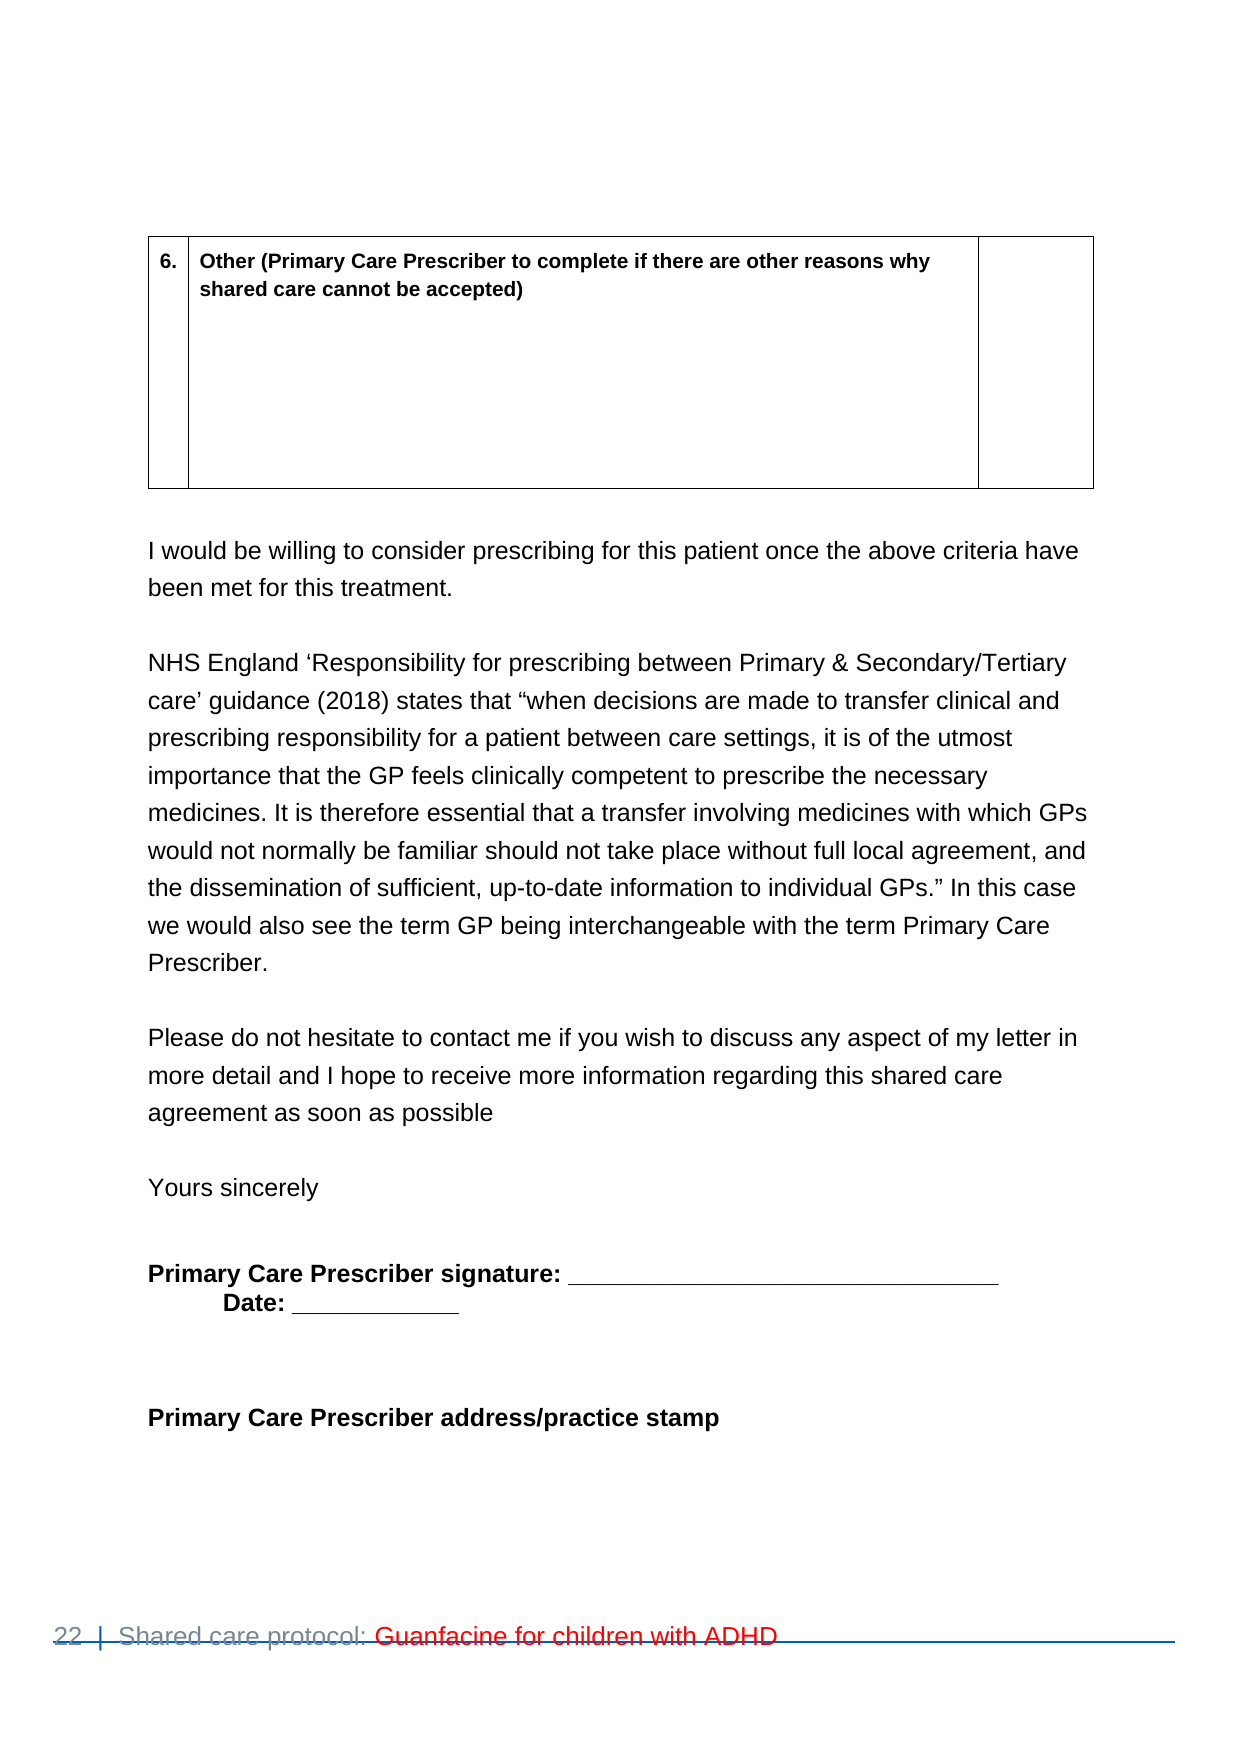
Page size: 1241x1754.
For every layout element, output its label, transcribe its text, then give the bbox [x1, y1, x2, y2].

text Primary Care Prescriber signature: _______________________________ Date: ____________ [148, 1259, 1092, 1317]
text Please do not hesitate to contact me if you wish to discuss any aspect of my letter in more detail and I hope to receive more information regarding this shared care agreement as soon as possible [148, 1014, 1092, 1127]
text Primary Care Prescriber address/practice stamp [148, 1403, 1092, 1432]
text Yours sincerely [148, 1164, 1092, 1202]
text NHS England ‘Responsibility for prescribing between Primary & Secondary/Tertiary care’ guidance (2018) states that “when decisions are made to transfer clinical and prescribing responsibility for a patient between care settings, it is of the utmost importance that the GP feels clinically competent to prescribe the necessary medicines. It is therefore essential that a transfer involving medicines with which GPs would not normally be familiar should not take place without full local agreement, and the dissemination of sufficient, up-to-date information to individual GPs.” In this case we would also see the term GP being interchangeable with the term Primary Care Prescriber. [148, 639, 1092, 977]
table_cell Other (Primary Care Prescriber to complete if there are other reasons why shared care cannot be accepted) [189, 237, 978, 488]
table_cell 6. [149, 237, 188, 488]
table_cell [979, 237, 1093, 488]
text I would be willing to consider prescribing for this patient once the above criteria have been met for this treatment. [148, 527, 1092, 602]
